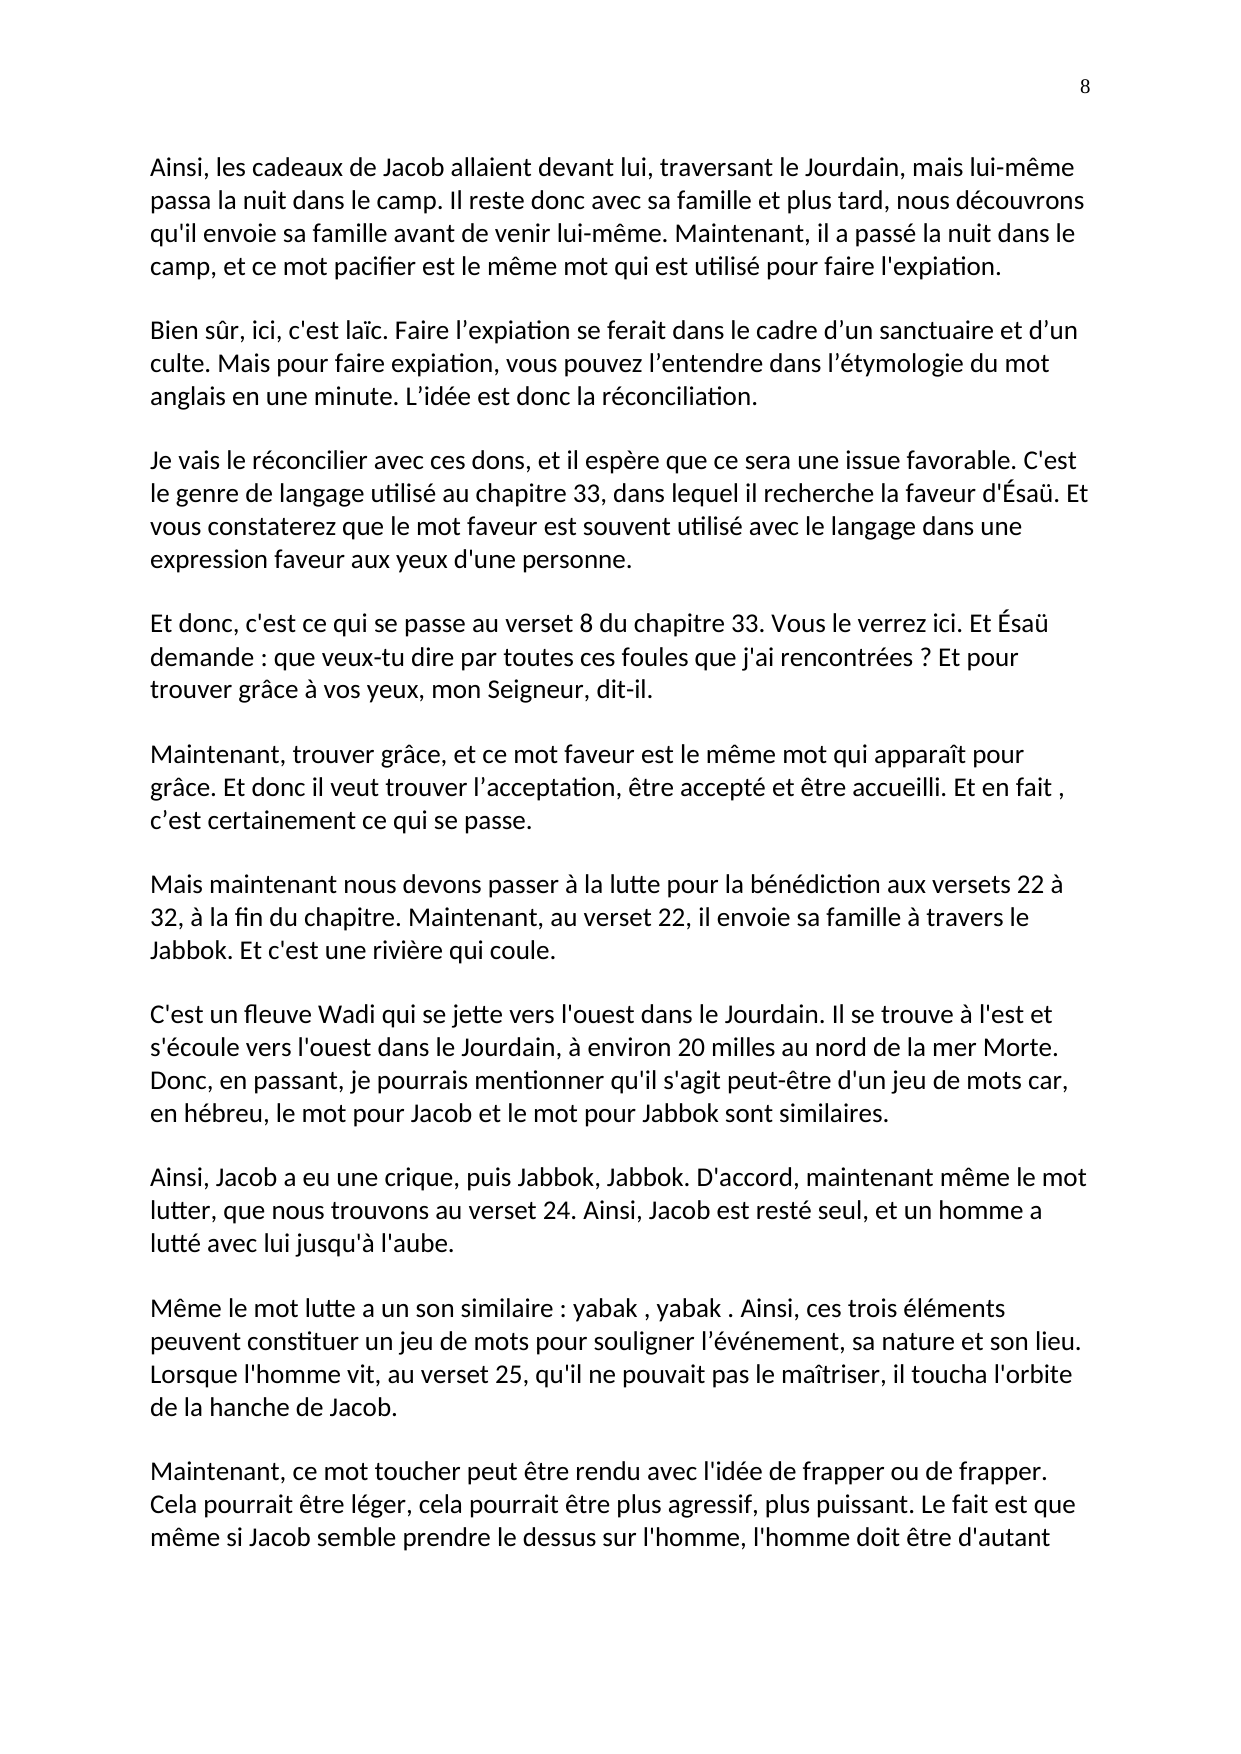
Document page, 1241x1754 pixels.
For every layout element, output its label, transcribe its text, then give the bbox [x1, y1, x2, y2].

text Et donc, c'est ce qui se passe au verset 8 du chapitre 33. Vous le verrez ici. Et Ésaü demande : que veux-tu dire par toutes ces foules que j'ai rencontrées ? Et pour trouver grâce à vos yeux, mon Seigneur, dit-il. [150, 607, 1090, 706]
text Je vais le réconcilier avec ces dons, et il espère que ce sera une issue favorable. C'est le genre de langage utilisé au chapitre 33, dans lequel il recherche la faveur d'Ésaü. Et vous constaterez que le mot faveur est souvent utilisé avec le langage dans une expression faveur aux yeux d'une personne. [150, 443, 1090, 576]
text Mais maintenant nous devons passer à la lutte pour la bénédiction aux versets 22 à 32, à la fin du chapitre. Maintenant, au verset 22, il envoie sa famille à travers le Jabbok. Et c'est une rivière qui coule. [150, 867, 1090, 966]
text Maintenant, trouver grâce, et ce mot faveur est le même mot qui apparaît pour grâce. Et donc il veut trouver l’acceptation, être accepté et être accueilli. Et en fait , c’est certainement ce qui se passe. [150, 737, 1090, 836]
text C'est un fleuve Wadi qui se jette vers l'ouest dans le Jourdain. Il se trouve à l'est et s'écoule vers l'ouest dans le Jourdain, à environ 20 milles au nord de la mer Morte. Donc, en passant, je pourrais mentionner qu'il s'agit peut-être d'un jeu de mots car, en hébreu, le mot pour Jacob et le mot pour Jabbok sont similaires. [150, 997, 1090, 1129]
text Ainsi, Jacob a eu une crique, puis Jabbok, Jabbok. D'accord, maintenant même le mot lutter, que nous trouvons au verset 24. Ainsi, Jacob est resté seul, et un homme a lutté avec lui jusqu'à l'aube. [150, 1161, 1090, 1259]
text Ainsi, les cadeaux de Jacob allaient devant lui, traversant le Jourdain, mais lui-même passa la nuit dans le camp. Il reste donc avec sa famille et plus tard, nous découvrons qu'il envoie sa famille avant de venir lui-même. Maintenant, il a passé la nuit dans le camp, et ce mot pacifier est le même mot qui est utilisé pour faire l'expiation. [150, 150, 1090, 282]
text Bien sûr, ici, c'est laïc. Faire l’expiation se ferait dans le cadre d’un sanctuaire et d’un culte. Mais pour faire expiation, vous pouvez l’entendre dans l’étymologie du mot anglais en une minute. L’idée est donc la réconciliation. [150, 313, 1090, 412]
text Même le mot lutte a un son similaire : yabak , yabak . Ainsi, ces trois éléments peuvent constituer un jeu de mots pour souligner l’événement, sa nature et son lieu. Lorsque l'homme vit, au verset 25, qu'il ne pouvait pas le maîtriser, il toucha l'orbite de la hanche de Jacob. [150, 1291, 1090, 1423]
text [150, 1454, 1090, 1553]
